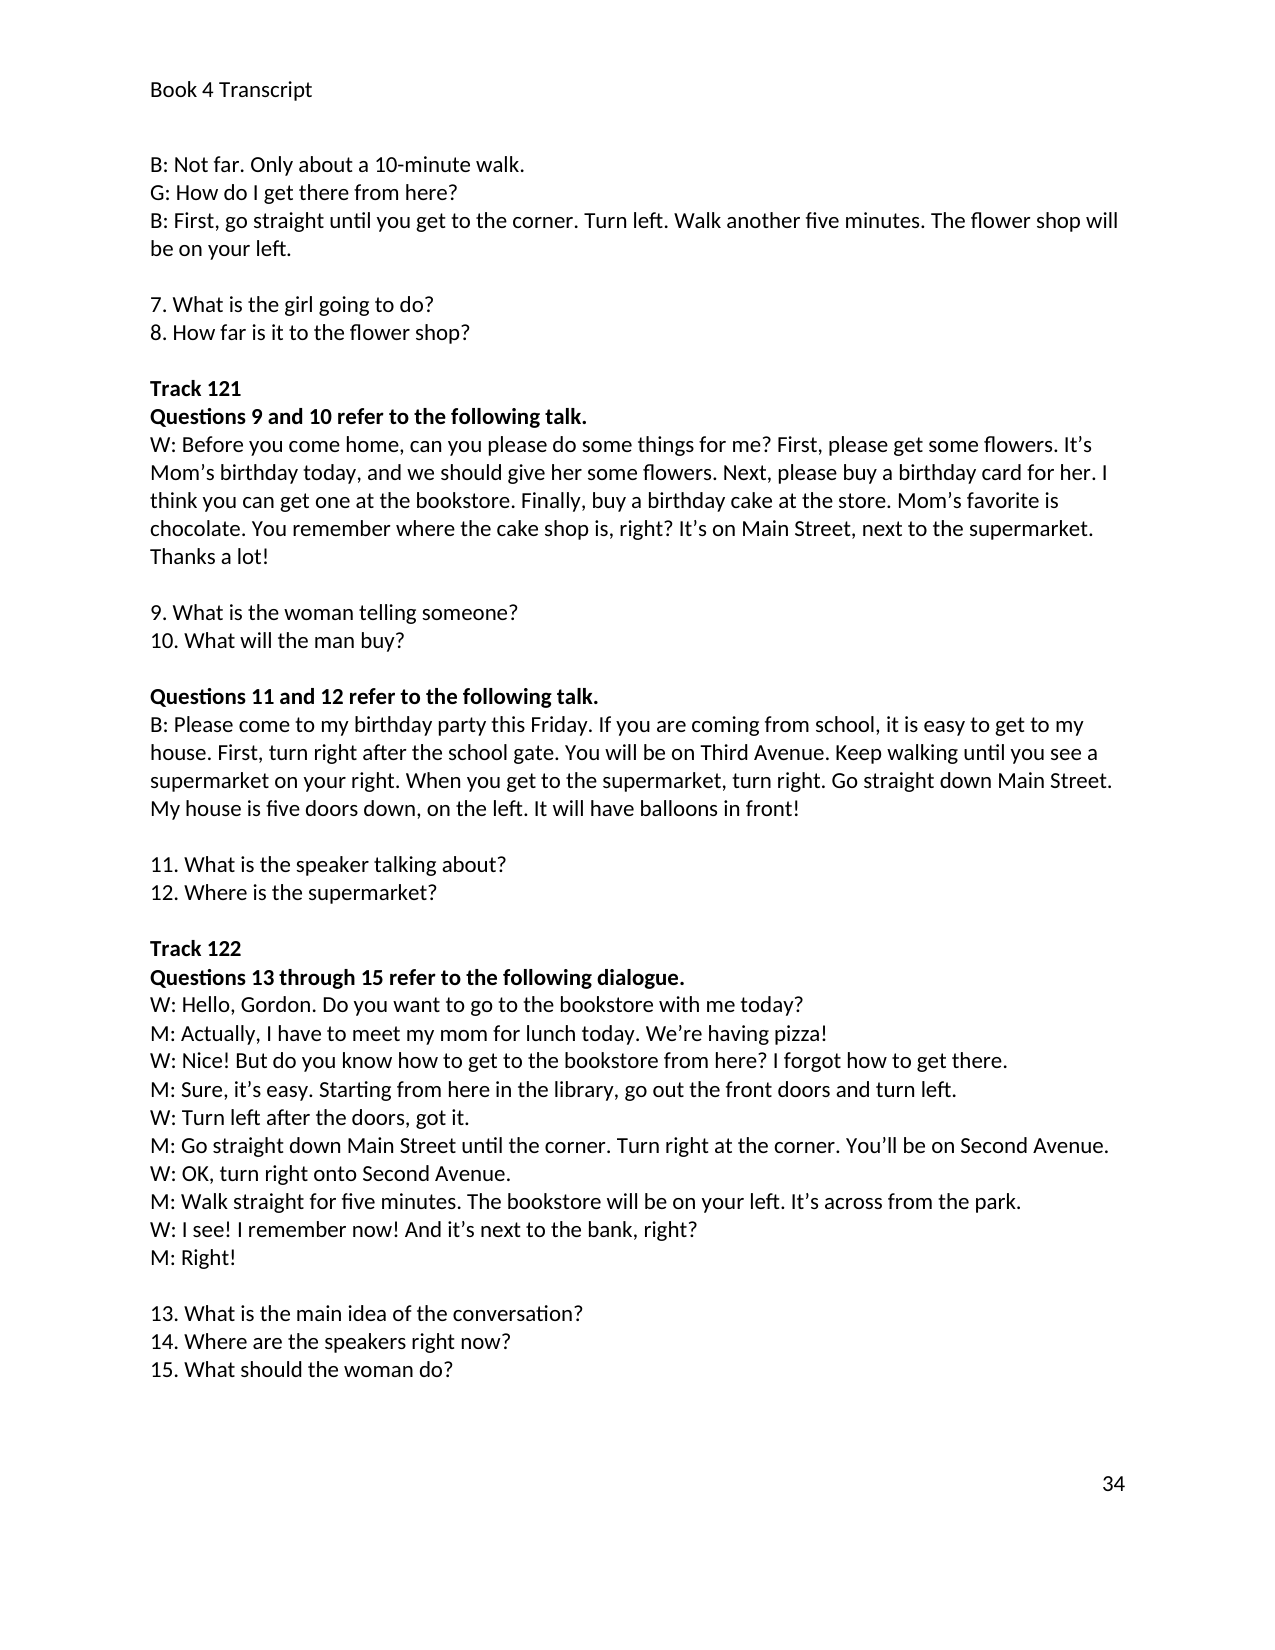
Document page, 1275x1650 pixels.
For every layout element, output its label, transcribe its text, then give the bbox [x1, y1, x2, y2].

text M: Walk straight for five minutes. The bookstore will be on your left. It’s across from the park. [150, 1187, 1125, 1215]
text M: Sure, it’s easy. Starting from here in the library, go out the front doors and turn left. [150, 1075, 1125, 1103]
text Questions 13 through 15 refer to the following dialogue. [150, 963, 1125, 991]
text 14. Where are the speakers right now? [150, 1327, 1125, 1355]
text W: Turn left after the doors, got it. [150, 1103, 1125, 1131]
text M: Go straight down Main Street until the corner. Turn right at the corner. You’ll be on Second Avenue. W: OK, turn right onto Second Avenue. [150, 1131, 1125, 1187]
text W: I see! I remember now! And it’s next to the bank, right? [150, 1215, 1125, 1243]
text B: Not far. Only about a 10-minute walk. [150, 150, 1125, 178]
text B: First, go straight until you get to the corner. Turn left. Walk another five minutes. The flower shop will be on your left. [150, 206, 1125, 262]
text Track 121 [150, 374, 1125, 402]
text 9. What is the woman telling someone? [150, 598, 1125, 626]
text W: Before you come home, can you please do some things for me? First, please get some flowers. It’s Mom’s birthday today, and we should give her some flowers. Next, please buy a birthday card for her. I think you can get one at the bookstore. Finally, buy a birthday cake at the store. Mom’s favorite is chocolate. You remember where the cake shop is, right? It’s on Main Street, next to the supermarket. Thanks a lot! [150, 430, 1125, 570]
text 11. What is the speaker talking about? [150, 851, 1125, 878]
text G: How do I get there from here? [150, 178, 1125, 206]
text Questions 11 and 12 refer to the following talk. [150, 682, 1125, 710]
text 10. What will the man buy? [150, 626, 1125, 654]
text W: Hello, Gordon. Do you want to go to the bookstore with me today? [150, 991, 1125, 1019]
text 8. How far is it to the flower shop? [150, 318, 1125, 346]
text Track 122 [150, 934, 1125, 963]
text Questions 9 and 10 refer to the following talk. [150, 402, 1125, 430]
text B: Please come to my birthday party this Friday. If you are coming from school, it is easy to get to my house. First, turn right after the school gate. You will be on Third Avenue. Keep walking until you see a supermarket on your right. When you get to the supermarket, turn right. Go straight down Main Street. My house is five doors down, on the left. It will have balloons in front! [150, 710, 1125, 822]
text 12. Where is the supermarket? [150, 878, 1125, 907]
text 15. What should the woman do? [150, 1355, 1125, 1383]
text 7. What is the girl going to do? [150, 290, 1125, 318]
text 13. What is the main idea of the conversation? [150, 1299, 1125, 1327]
text M: Actually, I have to meet my mom for lunch today. We’re having pizza! [150, 1019, 1125, 1047]
text W: Nice! But do you know how to get to the bookstore from here? I forgot how to get there. [150, 1047, 1125, 1075]
text M: Right! [150, 1243, 1125, 1271]
